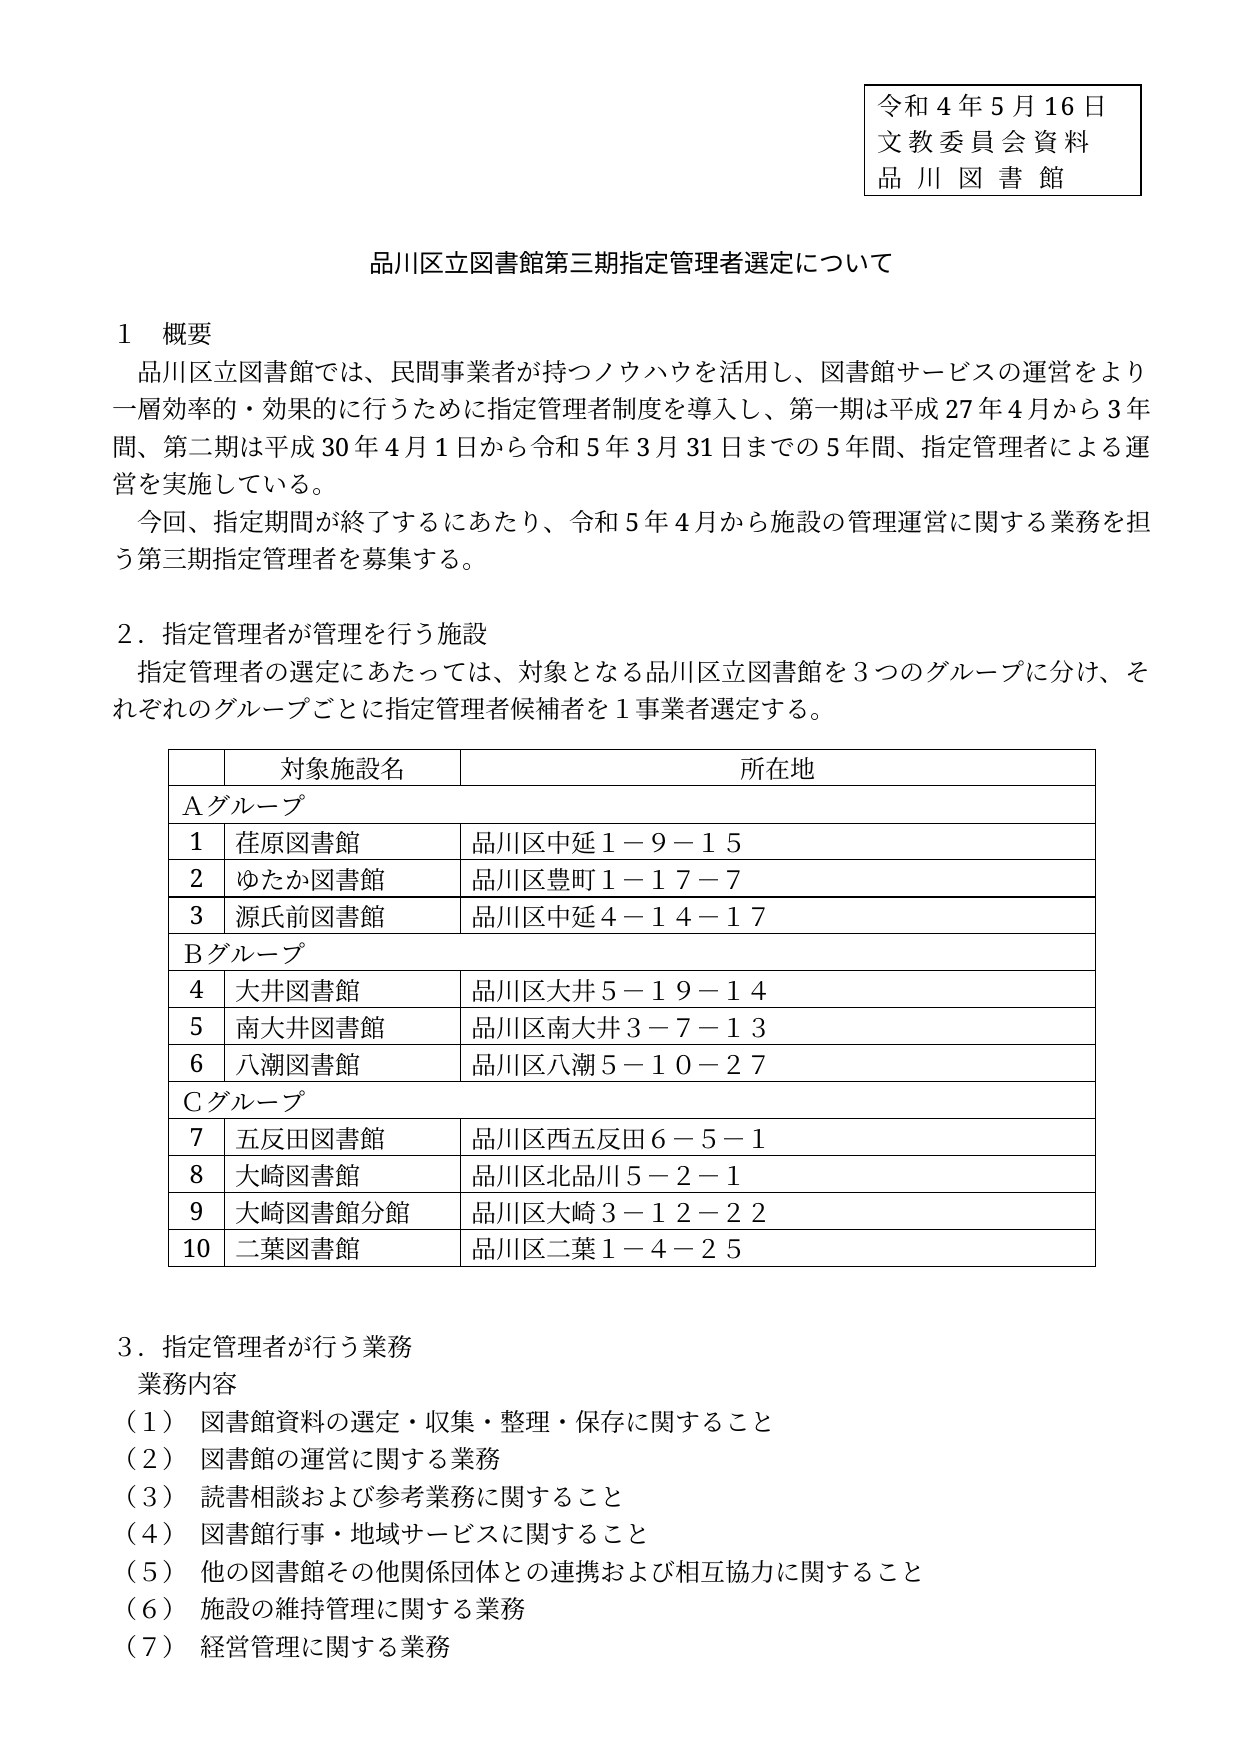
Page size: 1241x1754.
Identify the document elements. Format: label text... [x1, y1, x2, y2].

list 経営管理に関する業務 [112, 1626, 1152, 1664]
list 他の図書館その他関係団体との連携および相互協力に関すること [112, 1551, 1152, 1589]
table_cell 品川区中延１－９－１５ [461, 824, 1095, 859]
table_cell 大井図書館 [225, 971, 460, 1007]
table_cell 7 [169, 1119, 224, 1155]
table_cell 荏原図書館 [225, 824, 460, 859]
table_cell 二葉図書館 [225, 1230, 460, 1266]
list 図書館行事・地域サービスに関すること [112, 1514, 1152, 1551]
table_header [169, 750, 224, 785]
text ２．指定管理者が管理を行う施設 [112, 614, 1152, 651]
table_cell 10 [169, 1230, 224, 1266]
table_cell 大崎図書館 [225, 1156, 460, 1192]
text １ 概要 [112, 314, 1152, 351]
list 図書館資料の選定・収集・整理・保存に関すること [112, 1401, 1152, 1439]
table_cell 9 [169, 1193, 224, 1229]
text 今回、指定期間が終了するにあたり、令和5年4月から施設の管理運営に関する業務を担う第三期指定管理者を募集する。 [112, 501, 1152, 576]
table_cell 品川区中延４－１４－１７ [461, 898, 1095, 933]
table_cell 大崎図書館分館 [225, 1193, 460, 1229]
text ３．指定管理者が行う業務 [112, 1326, 1152, 1364]
list 読書相談および参考業務に関すること [112, 1476, 1152, 1514]
text 指定管理者の選定にあたっては、対象となる品川区立図書館を３つのグループに分け、それぞれのグループごとに指定管理者候補者を１事業者選定する。 [112, 651, 1152, 726]
text 品川区立図書館では、民間事業者が持つノウハウを活用し、図書館サービスの運営をより一層効率的・効果的に行うために指定管理者制度を導入し、第一期は平成27年4月から3年間、第二期は平成30年4月1日から令和5年3月31日までの5年間、指定管理者による運営を実施している。 [112, 351, 1152, 501]
table_cell 五反田図書館 [225, 1119, 460, 1155]
list 施設の維持管理に関する業務 [112, 1589, 1152, 1626]
table_cell 品川区南大井３－７－１３ [461, 1008, 1095, 1044]
table_cell 品川区北品川５－２－１ [461, 1156, 1095, 1192]
table_cell Ａグループ [169, 786, 1095, 822]
table_cell 品川区大崎３－１２－２２ [461, 1193, 1095, 1229]
table_cell Ｂグループ [169, 934, 1095, 970]
table_cell 3 [169, 898, 224, 933]
table_cell 6 [169, 1045, 224, 1081]
table_cell 品川区八潮５－１０－２７ [461, 1045, 1095, 1081]
table_cell 1 [169, 824, 224, 859]
table_cell ゆたか図書館 [225, 860, 460, 896]
table_cell 品川区西五反田６－５－１ [461, 1119, 1095, 1155]
table_cell Ｃグループ [169, 1082, 1095, 1118]
table_cell 4 [169, 971, 224, 1007]
table_cell 八潮図書館 [225, 1045, 460, 1081]
table_cell 南大井図書館 [225, 1008, 460, 1044]
table_cell 品川区二葉１－４－２５ [461, 1230, 1095, 1266]
table_header 所在地 [461, 750, 1095, 785]
table_cell 品川区豊町１－１７－７ [461, 860, 1095, 896]
table_cell 2 [169, 860, 224, 896]
table_cell 品川区大井５－１９－１４ [461, 971, 1095, 1007]
list 業務内容 [112, 1364, 1152, 1401]
table_cell 5 [169, 1008, 224, 1044]
list 図書館の運営に関する業務 [112, 1439, 1152, 1476]
table_cell 源氏前図書館 [225, 898, 460, 933]
table_cell 8 [169, 1156, 224, 1192]
table_header 対象施設名 [225, 750, 460, 785]
text 品川区立図書館第三期指定管理者選定について [112, 244, 1152, 280]
